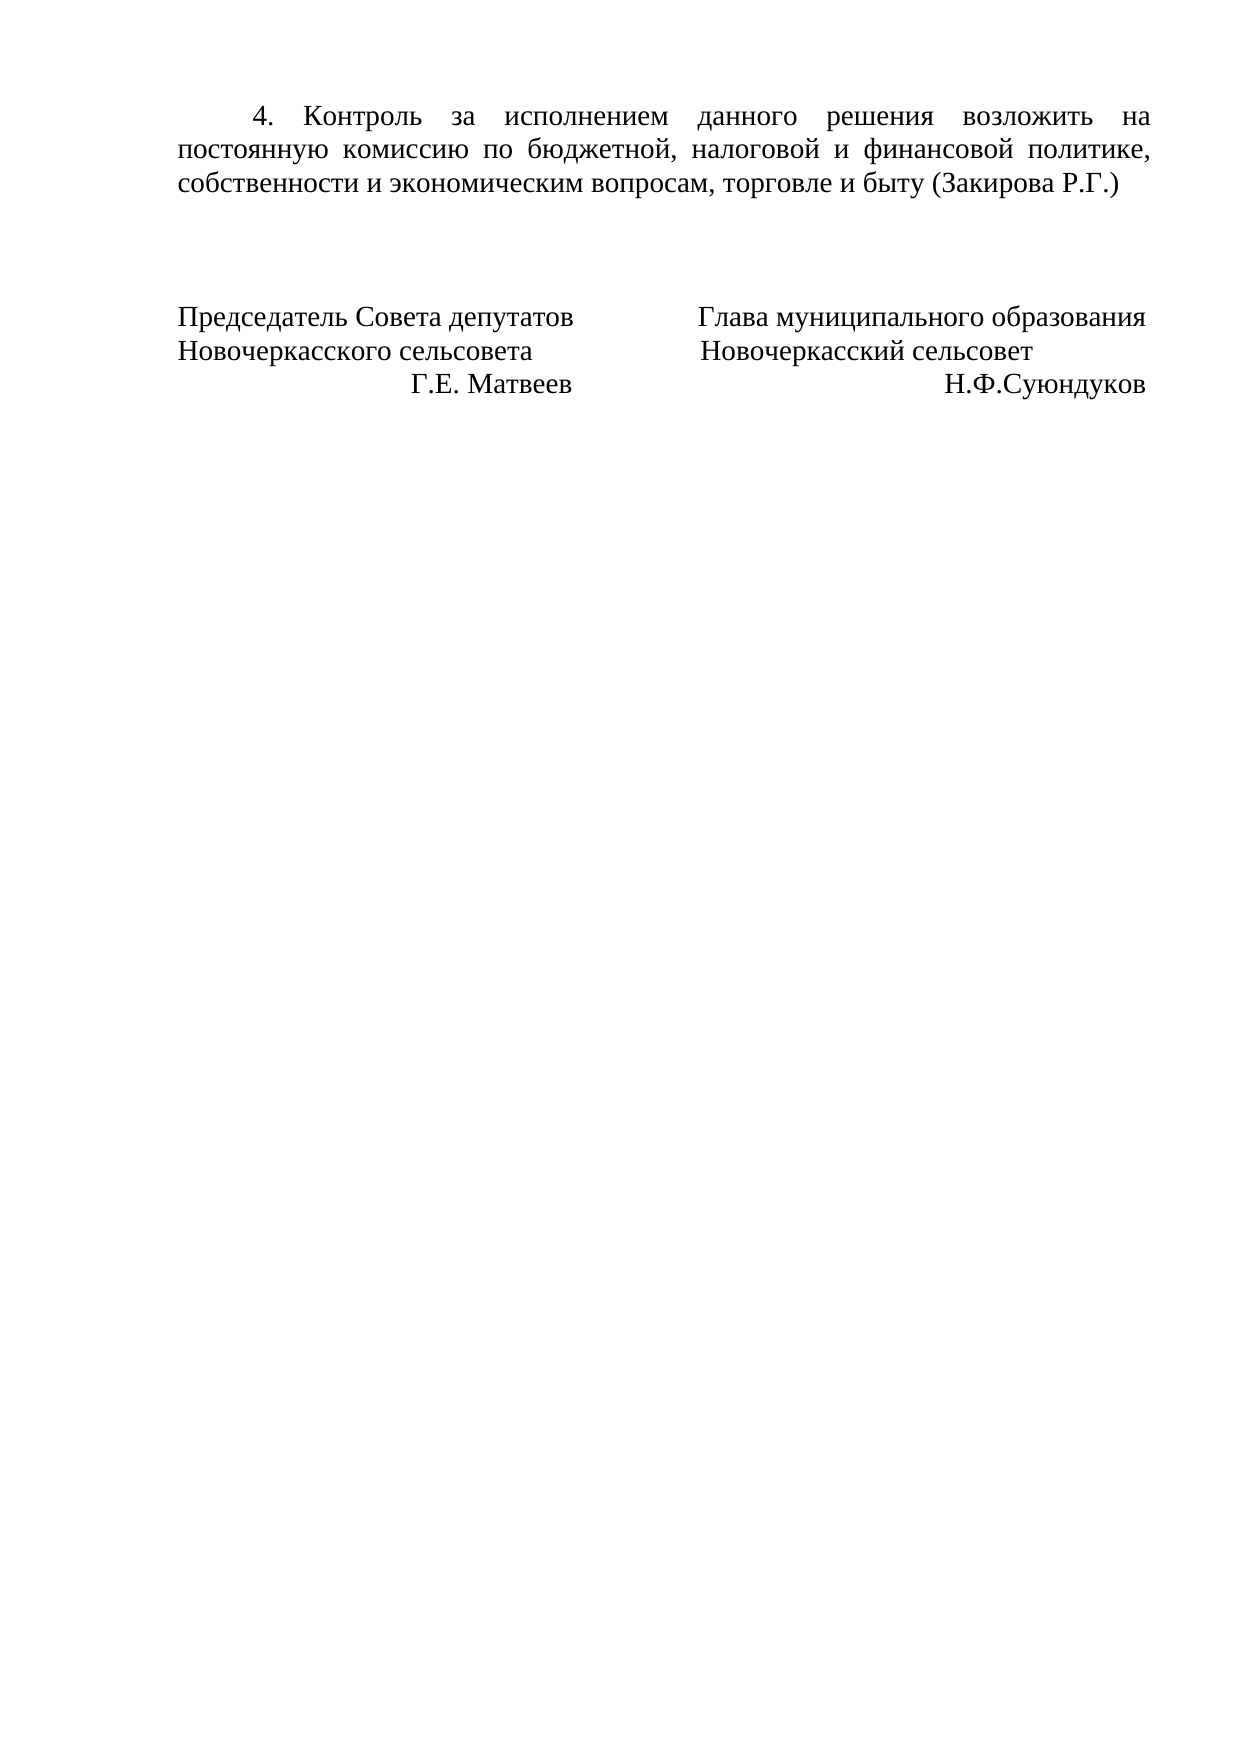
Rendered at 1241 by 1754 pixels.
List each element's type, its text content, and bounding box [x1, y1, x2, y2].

text Председатель Совета депутатов Глава муниципального образования [177, 299, 1152, 333]
text Г.Е. Матвеев Н.Ф.Суюндуков [177, 366, 1152, 400]
text Новочеркасского сельсовета Новочеркасский сельсовет [177, 333, 1152, 366]
text 4. Контроль за исполнением данного решения возложить на постоянную комиссию по бюджетной, налоговой и финансовой политике, собственности и экономическим вопросам, торговле и быту (Закирова Р.Г.) [177, 98, 1152, 198]
